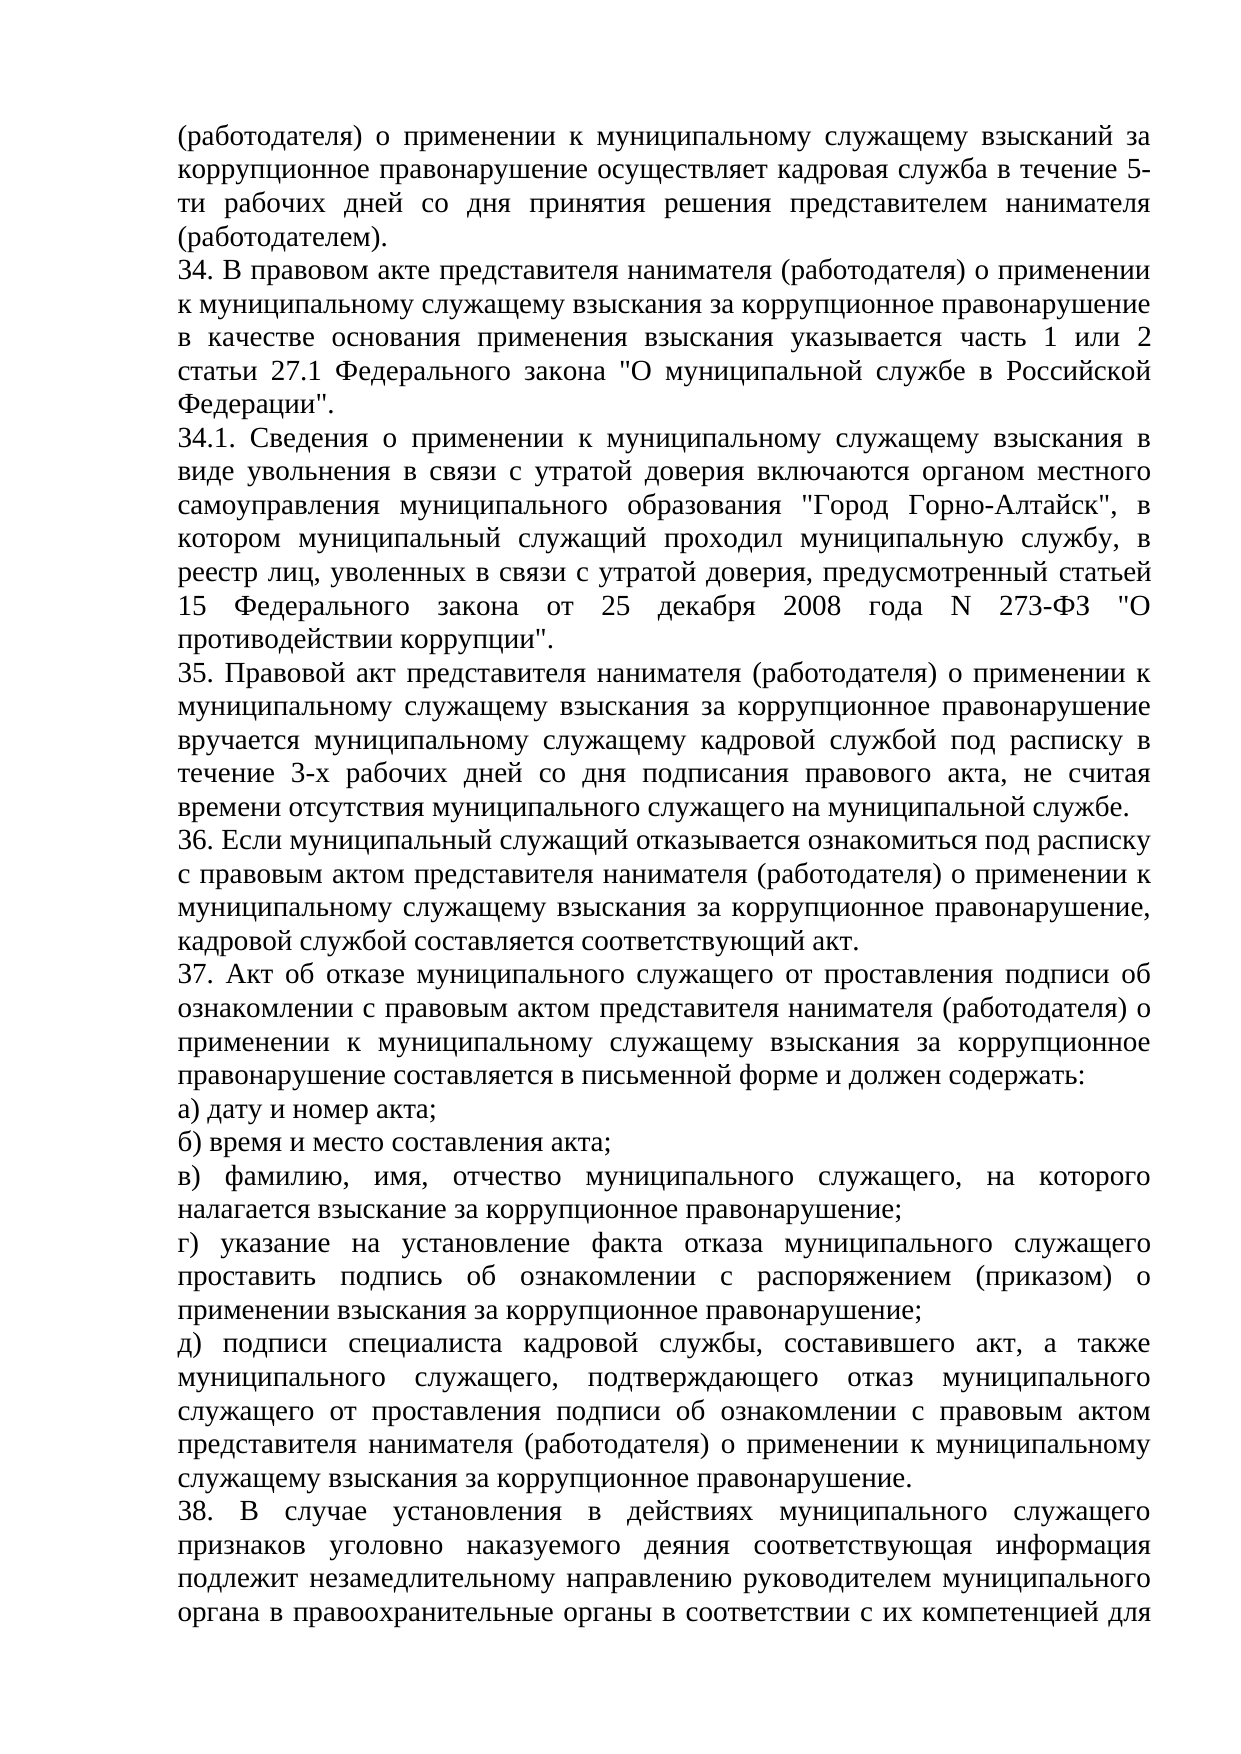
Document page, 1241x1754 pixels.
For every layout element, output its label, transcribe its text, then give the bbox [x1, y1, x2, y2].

text а) дату и номер акта; [177, 1091, 1152, 1124]
text б) время и место составления акта; [177, 1124, 1152, 1158]
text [177, 1493, 1152, 1627]
text 36. Если муниципальный служащий отказывается ознакомиться под расписку с правовым актом представителя нанимателя (работодателя) о применении к муниципальному служащему взыскания за коррупционное правонарушение, кадровой службой составляется соответствующий акт. [177, 822, 1152, 957]
text 34. В правовом акте представителя нанимателя (работодателя) о применении к муниципальному служащему взыскания за коррупционное правонарушение в качестве основания применения взыскания указывается часть 1 или 2 статьи 27.1 Федерального закона "О муниципальной службе в Российской Федерации". [177, 252, 1152, 420]
text в) фамилию, имя, отчество муниципального служащего, на которого налагается взыскание за коррупционное правонарушение; [177, 1158, 1152, 1225]
text 37. Акт об отказе муниципального служащего от проставления подписи об ознакомлении с правовым актом представителя нанимателя (работодателя) о применении к муниципальному служащему взыскания за коррупционное правонарушение составляется в письменной форме и должен содержать: [177, 957, 1152, 1091]
text г) указание на установление факта отказа муниципального служащего проставить подпись об ознакомлении с распоряжением (приказом) о применении взыскания за коррупционное правонарушение; [177, 1225, 1152, 1326]
text 35. Правовой акт представителя нанимателя (работодателя) о применении к муниципальному служащему взыскания за коррупционное правонарушение вручается муниципальному служащему кадровой службой под расписку в течение 3-х рабочих дней со дня подписания правового акта, не считая времени отсутствия муниципального служащего на муниципальной службе. [177, 655, 1152, 822]
text 34.1. Сведения о применении к муниципальному служащему взыскания в виде увольнения в связи с утратой доверия включаются органом местного самоуправления муниципального образования "Город Горно-Алтайск", в котором муниципальный служащий проходил муниципальную службу, в реестр лиц, уволенных в связи с утратой доверия, предусмотренный статьей 15 Федерального закона от 25 декабря 2008 года N 273-ФЗ "О противодействии коррупции". [177, 420, 1152, 655]
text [177, 118, 1152, 252]
text д) подписи специалиста кадровой службы, составившего акт, а также муниципального служащего, подтверждающего отказ муниципального служащего от проставления подписи об ознакомлении с правовым актом представителя нанимателя (работодателя) о применении к муниципальному служащему взыскания за коррупционное правонарушение. [177, 1326, 1152, 1493]
